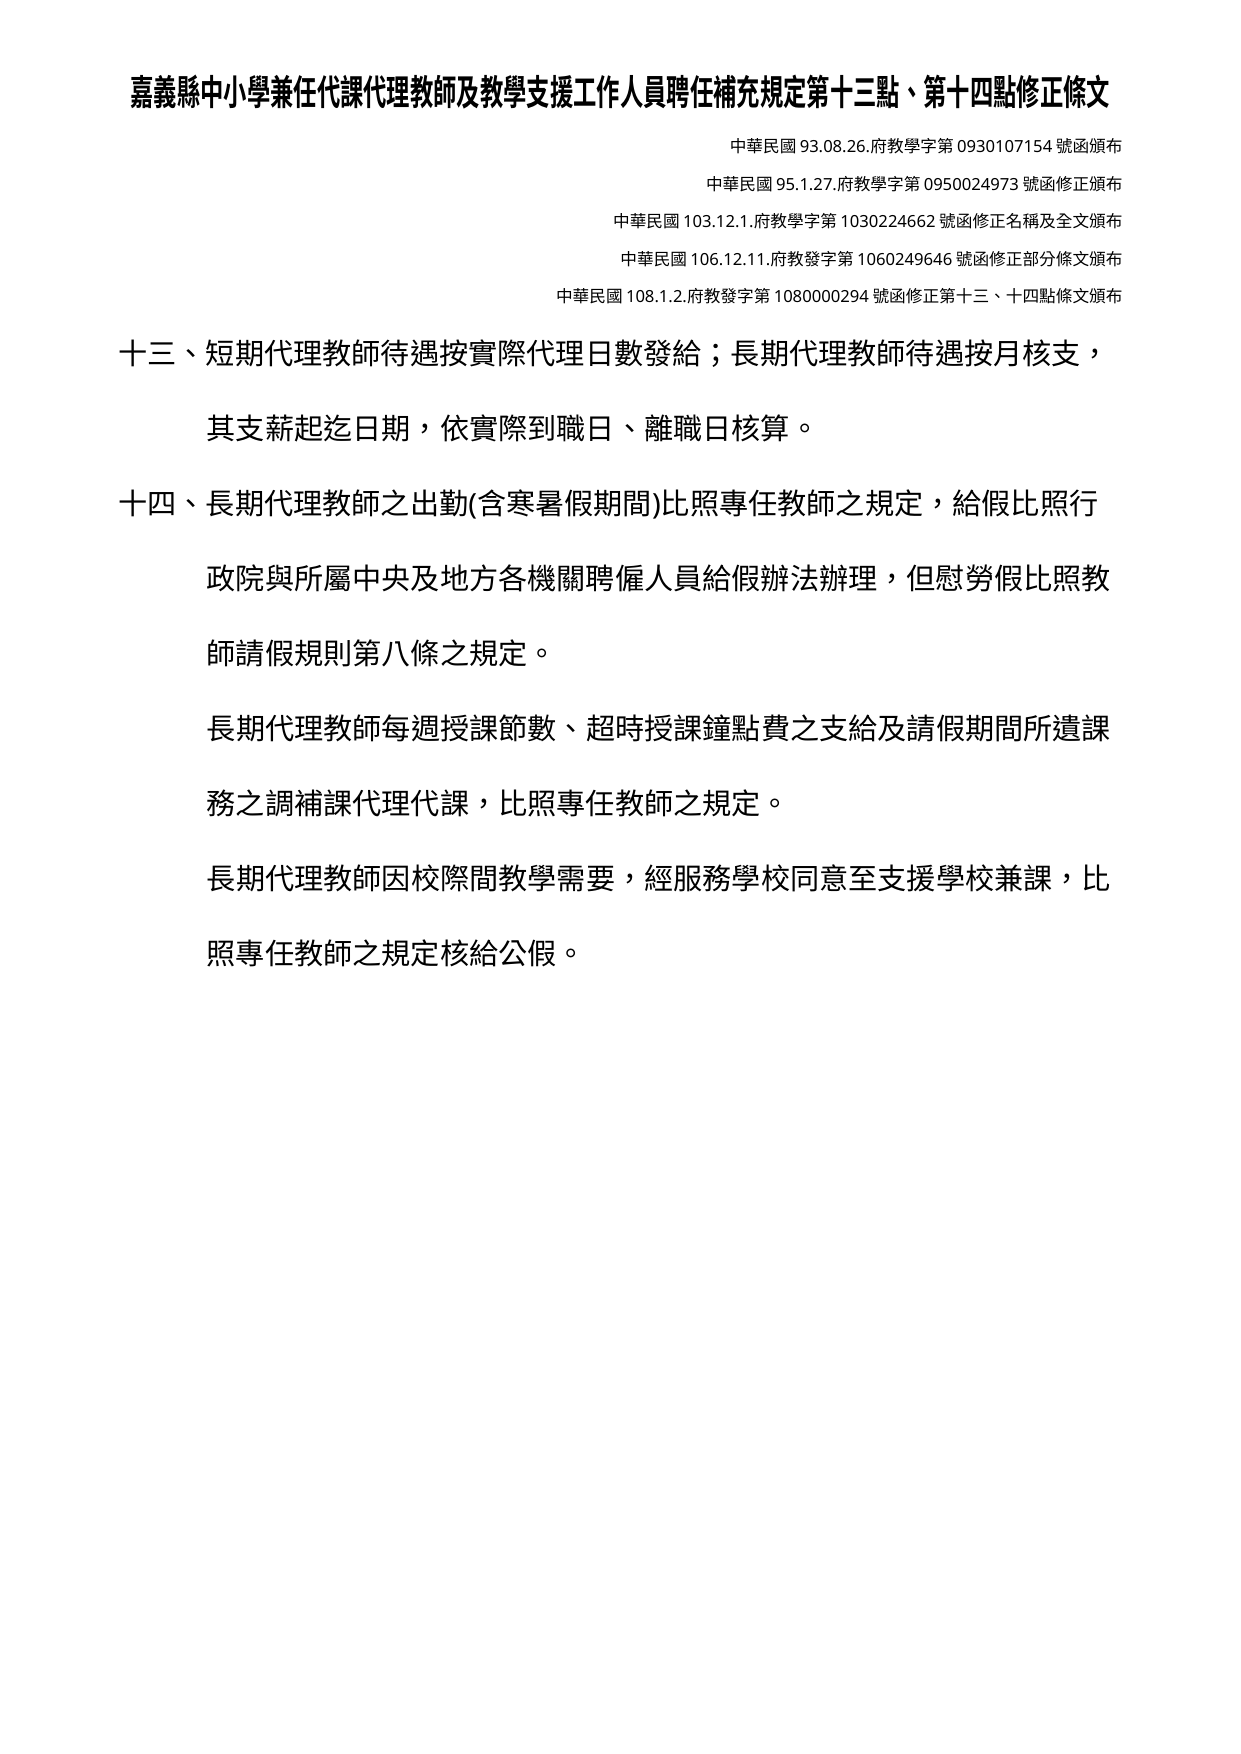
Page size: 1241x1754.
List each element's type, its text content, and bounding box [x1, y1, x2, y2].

text 中華民國95.1.27.府教學字第0950024973號函修正頒布 [115, 164, 1122, 202]
text 中華民國93.08.26.府教學字第0930107154號函頒布 [115, 127, 1122, 164]
text 十四、長期代理教師之出勤(含寒暑假期間)比照專任教師之規定，給假比照行政院與所屬中央及地方各機關聘僱人員給假辦法辦理，但慰勞假比照教師請假規則第八條之規定。 [118, 464, 1122, 689]
text 中華民國103.12.1.府教學字第1030224662號函修正名稱及全文頒布 [115, 202, 1122, 239]
text 十三、短期代理教師待遇按實際代理日數發給；長期代理教師待遇按月核支，其支薪起迄日期，依實際到職日、離職日核算。 [118, 314, 1122, 464]
text 長期代理教師每週授課節數、超時授課鐘點費之支給及請假期間所遺課務之調補課代理代課，比照專任教師之規定。 [206, 689, 1122, 839]
text 中華民國106.12.11.府教發字第1060249646號函修正部分條文頒布 [115, 239, 1122, 277]
text 長期代理教師因校際間教學需要，經服務學校同意至支援學校兼課，比照專任教師之規定核給公假。 [206, 839, 1122, 989]
text 嘉義縣中小學兼任代課代理教師及教學支援工作人員聘任補充規定第十三點、第十四點修正條文 [118, 52, 1122, 127]
text 中華民國108.1.2.府教發字第1080000294號函修正第十三、十四點條文頒布 [115, 277, 1122, 314]
